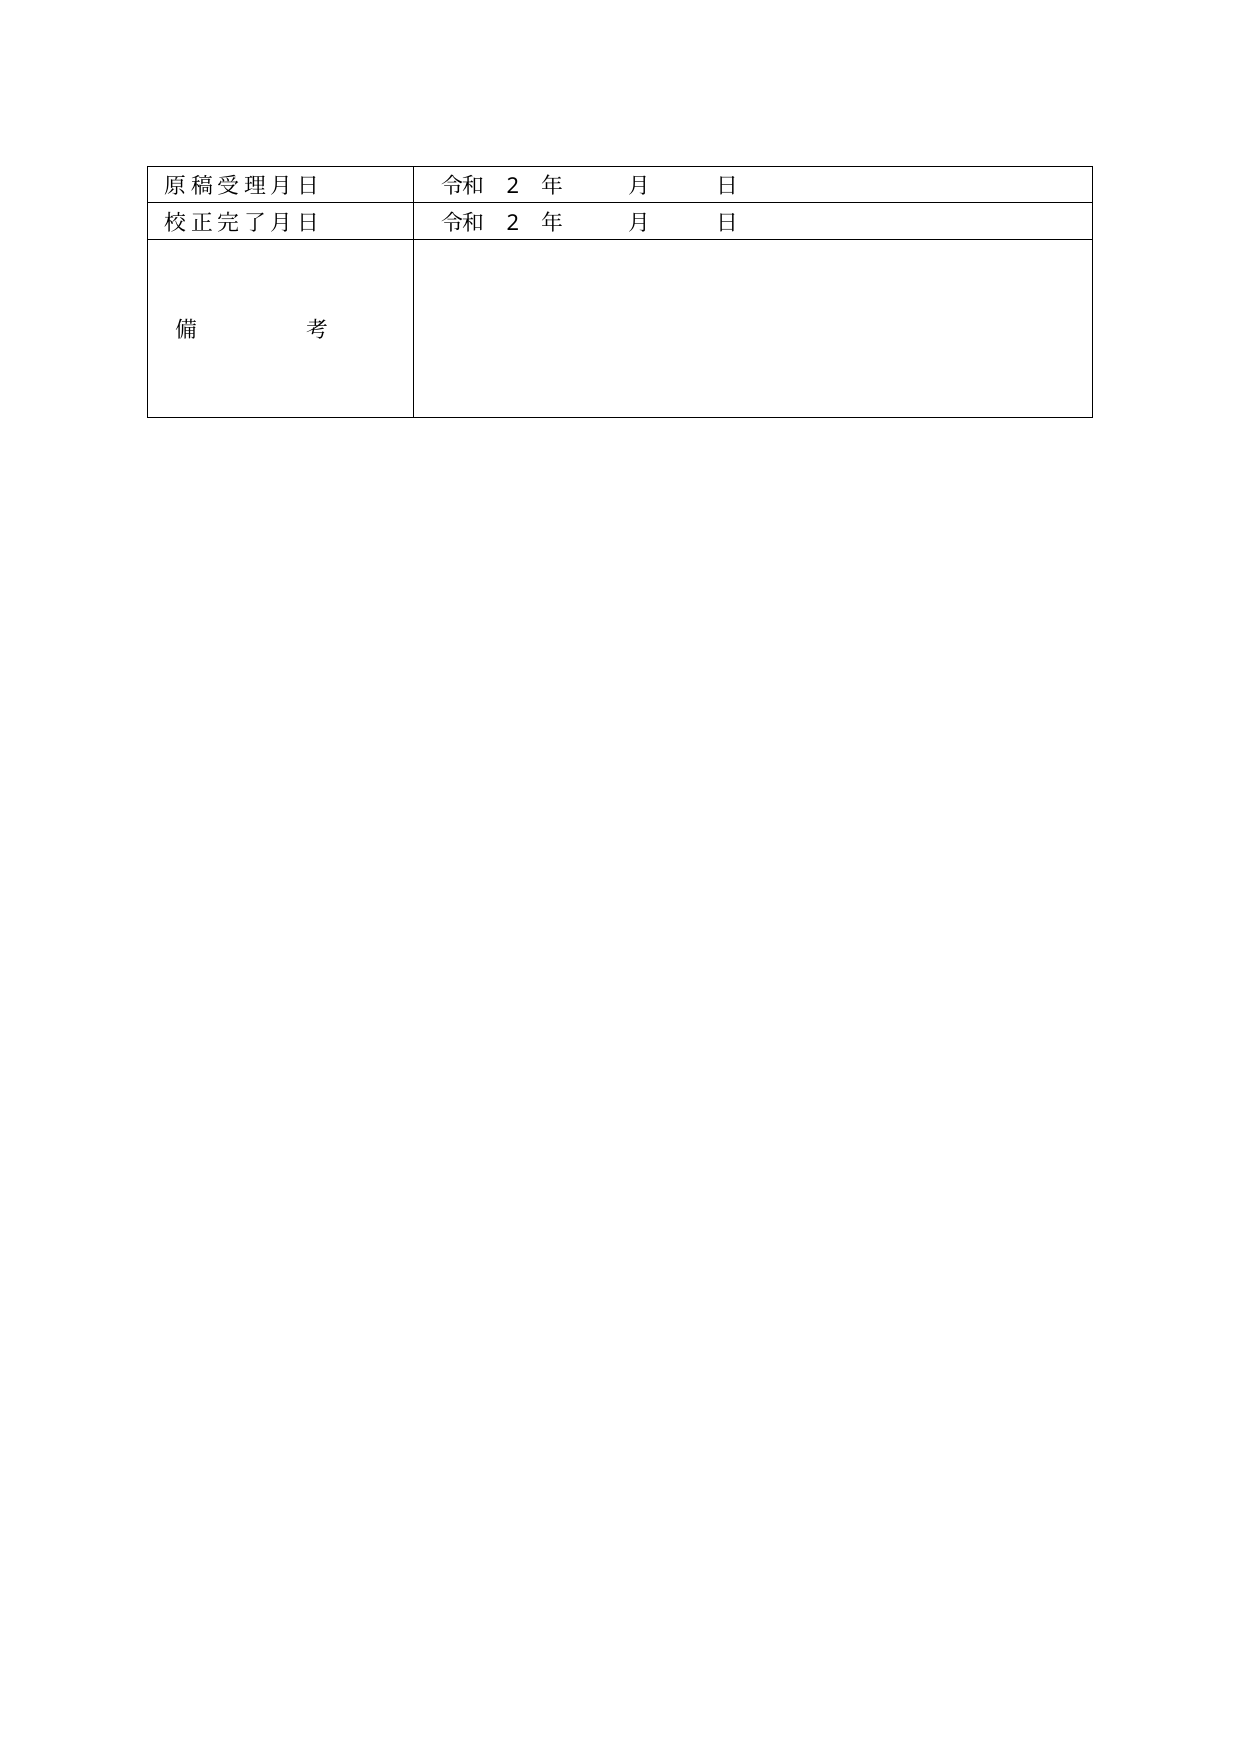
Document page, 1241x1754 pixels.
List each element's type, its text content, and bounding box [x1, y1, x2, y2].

table_cell 令和 2 年 月 日 [414, 203, 1092, 239]
table_cell 原稿受理月日 [148, 167, 413, 202]
table_cell 校正完了月日 [148, 203, 413, 239]
table_cell 備 考 [148, 240, 413, 417]
table_cell [414, 240, 1092, 417]
table_cell 令和 2 年 月 日 [414, 167, 1092, 202]
